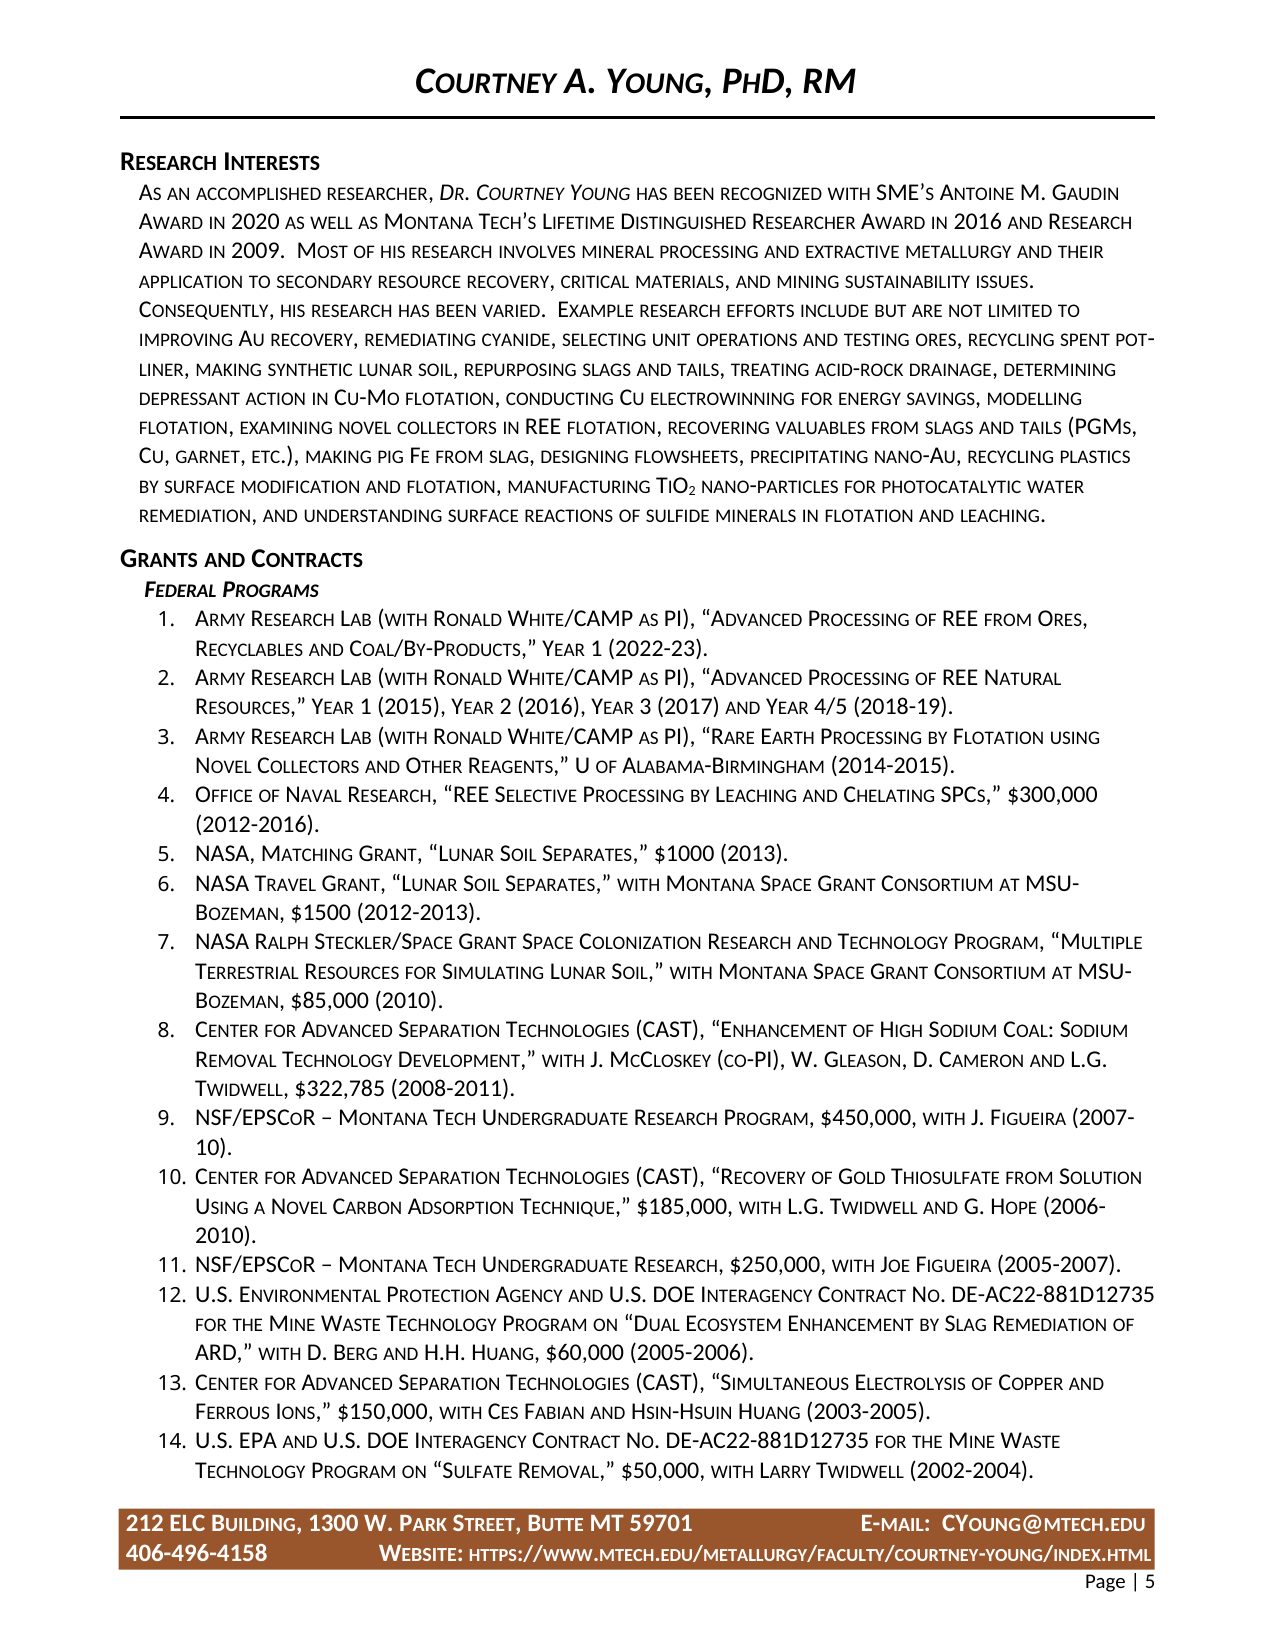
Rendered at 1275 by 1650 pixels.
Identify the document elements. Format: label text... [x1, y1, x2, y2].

list NASA, Matching Grant, “Lunar Soil Separates,” $1000 (2013). [157, 838, 1155, 868]
list Center for Advanced Separation Technologies (CAST), “Enhancement of High Sodium Coal: Sodium Removal Technology Development,” with J. McCloskey (co-PI), W. Gleason, D. Cameron and L.G. Twidwell, $322,785 (2008-2011). [157, 1014, 1155, 1102]
text Research Interests [120, 144, 1155, 177]
list Army Research Lab (with Ronald White/CAMP as PI), “Advanced Processing of REE Natural Resources,” Year 1 (2015), Year 2 (2016), Year 3 (2017) and Year 4/5 (2018-19). [157, 662, 1155, 721]
list NSF/EPSCoR – Montana Tech Undergraduate Research Program, $450,000, with J. Figueira (2007-10). [157, 1102, 1155, 1161]
text As an accomplished researcher, Dr. Courtney Young has been recognized with SME’s Antoine M. Gaudin Award in 2020 as well as Montana Tech’s Lifetime Distinguished Researcher Award in 2016 and Research Award in 2009. Most of his research involves mineral processing and extractive metallurgy and their application to secondary resource recovery, critical materials, and mining sustainability issues. Consequently, his research has been varied. Example research efforts include but are not limited to improving Au recovery, remediating cyanide, selecting unit operations and testing ores, recycling spent pot-liner, making synthetic lunar soil, repurposing slags and tails, treating acid-rock drainage, determining depressant action in Cu-Mo flotation, conducting Cu electrowinning for energy savings, modelling flotation, examining novel collectors in REE flotation, recovering valuables from slags and tails (PGMs, Cu, garnet, etc.), making pig Fe from slag, designing flowsheets, precipitating nano-Au, recycling plastics by surface modification and flotation, manufacturing TiO2 nano-particles for photocatalytic water remediation, and understanding surface reactions of sulfide minerals in flotation and leaching. [139, 177, 1155, 528]
list NASA Ralph Steckler/Space Grant Space Colonization Research and Technology Program, “Multiple Terrestrial Resources for Simulating Lunar Soil,” with Montana Space Grant Consortium at MSU-Bozeman, $85,000 (2010). [157, 926, 1155, 1014]
list Office of Naval Research, “REE Selective Processing by Leaching and Chelating SPCs,” $300,000 (2012-2016). [157, 779, 1155, 838]
list Center for Advanced Separation Technologies (CAST), “Simultaneous Electrolysis of Copper and Ferrous Ions,” $150,000, with Ces Fabian and Hsin-Hsuin Huang (2003-2005). [157, 1367, 1155, 1426]
list Army Research Lab (with Ronald White/CAMP as PI), “Rare Earth Processing by Flotation using Novel Collectors and Other Reagents,” U of Alabama-Birmingham (2014-2015). [157, 721, 1155, 779]
list Center for Advanced Separation Technologies (CAST), “Recovery of Gold Thiosulfate from Solution Using a Novel Carbon Adsorption Technique,” $185,000, with L.G. Twidwell and G. Hope (2006-2010). [157, 1161, 1155, 1249]
text Grants and Contracts [120, 541, 1155, 574]
list NASA Travel Grant, “Lunar Soil Separates,” with Montana Space Grant Consortium at MSU-Bozeman, $1500 (2012-2013). [157, 868, 1155, 926]
list U.S. Environmental Protection Agency and U.S. DOE Interagency Contract No. DE-AC22-881D12735 for the Mine Waste Technology Program on “Dual Ecosystem Enhancement by Slag Remediation of ARD,” with D. Berg and H.H. Huang, $60,000 (2005-2006). [157, 1279, 1155, 1367]
list U.S. EPA and U.S. DOE Interagency Contract No. DE-AC22-881D12735 for the Mine Waste Technology Program on “Sulfate Removal,” $50,000, with Larry Twidwell (2002-2004). [157, 1426, 1155, 1484]
list NSF/EPSCoR – Montana Tech Undergraduate Research, $250,000, with Joe Figueira (2005-2007). [157, 1249, 1155, 1279]
list Army Research Lab (with Ronald White/CAMP as PI), “Advanced Processing of REE from Ores, Recyclables and Coal/By-Products,” Year 1 (2022-23). [157, 603, 1155, 662]
list Federal Programs [120, 574, 1155, 603]
